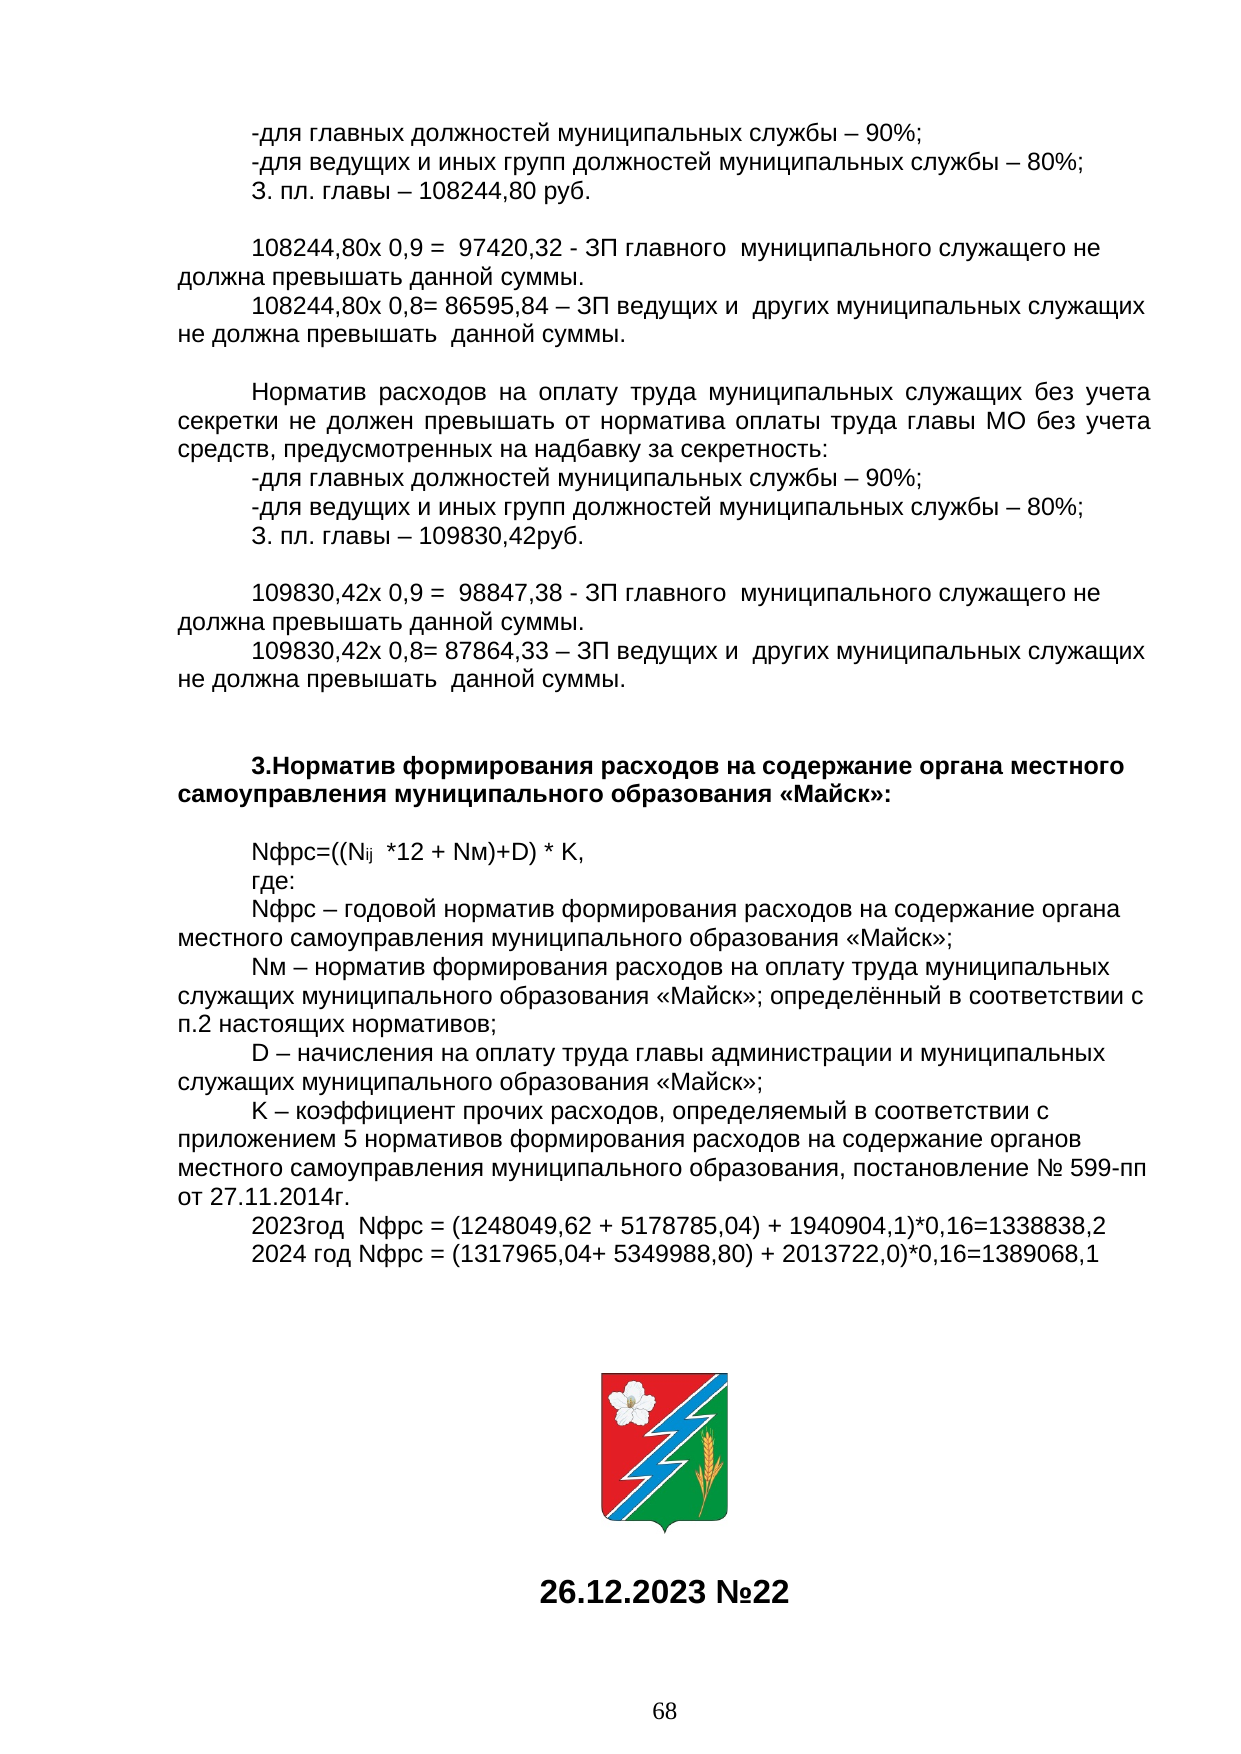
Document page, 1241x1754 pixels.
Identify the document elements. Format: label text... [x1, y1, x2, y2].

text 2024 год Nфрс = (1317965,04+ 5349988,80) + 2013722,0)*0,16=1389068,1 [177, 1239, 1152, 1268]
text D – начисления на оплату труда главы администрации и муниципальных служащих муниципального образования «Майск»; [177, 1038, 1152, 1096]
text -для ведущих и иных групп должностей муниципальных службы – 80%; [177, 492, 1152, 521]
text -для ведущих и иных групп должностей муниципальных службы – 80%; [177, 147, 1152, 176]
text З. пл. главы – 109830,42руб. [177, 521, 1152, 549]
text где: [177, 866, 1152, 894]
text З. пл. главы – 108244,80 руб. [177, 176, 1152, 204]
picture [601, 1373, 728, 1534]
text -для главных должностей муниципальных службы – 90%; [177, 118, 1152, 147]
text 108244,80х 0,8= 86595,84 – ЗП ведущих и других муниципальных служащих не должна превышать данной суммы. [177, 291, 1152, 348]
text Nфрс – годовой норматив формирования расходов на содержание органа местного самоуправления муниципального образования «Майск»; [177, 894, 1152, 952]
text 3.Норматив формирования расходов на содержание органа местного самоуправления муниципального образования «Майск»: [177, 751, 1152, 808]
text K – коэффициент прочих расходов, определяемый в соответствии с приложением 5 нормативов формирования расходов на содержание органов местного самоуправления муниципального образования, постановление № 599-пп от 27.11.2014г. [177, 1096, 1152, 1211]
text 109830,42х 0,9 = 98847,38 - ЗП главного муниципального служащего не должна превышать данной суммы. [177, 578, 1152, 636]
text Nм – норматив формирования расходов на оплату труда муниципальных служащих муниципального образования «Майск»; определённый в соответствии с п.2 настоящих нормативов; [177, 952, 1152, 1038]
text Nфрс=((Nij *12 + Nм)+D) * K, [177, 837, 1152, 866]
text 108244,80х 0,9 = 97420,32 - ЗП главного муниципального служащего не должна превышать данной суммы. [177, 233, 1152, 291]
text 26.12.2023 №22 [177, 1572, 1152, 1610]
text -для главных должностей муниципальных службы – 90%; [177, 463, 1152, 492]
text 2023год Nфрс = (1248049,62 + 5178785,04) + 1940904,1)*0,16=1338838,2 [177, 1211, 1152, 1239]
text 109830,42х 0,8= 87864,33 – ЗП ведущих и других муниципальных служащих не должна превышать данной суммы. [177, 636, 1152, 693]
